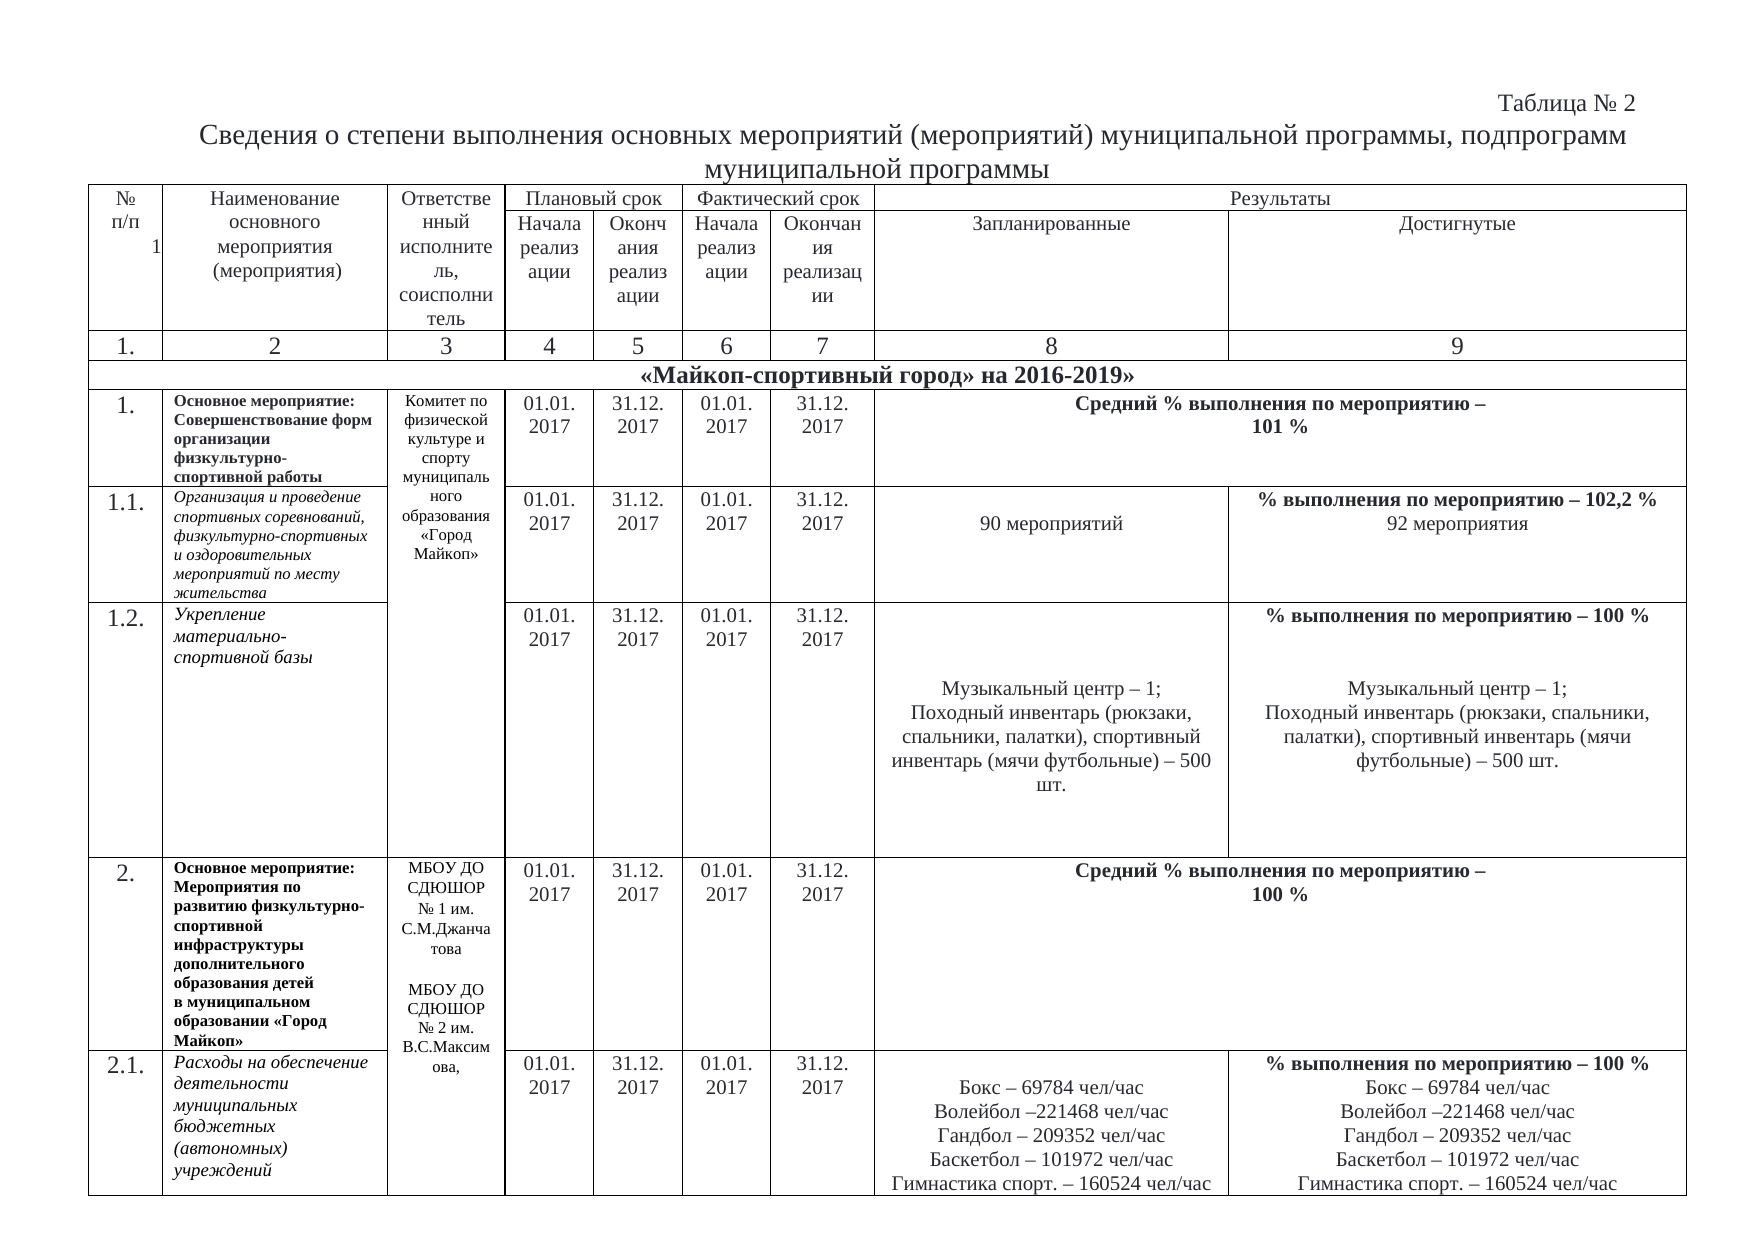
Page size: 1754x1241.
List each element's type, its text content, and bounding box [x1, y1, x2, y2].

table_cell 31.12. 2017 [594, 858, 682, 1049]
table_cell Начала реализации [506, 211, 593, 330]
text Сведения о степени выполнения основных мероприятий (мероприятий) муниципальной программы, подпрограмм муниципальной программы [118, 117, 1636, 184]
table_cell «Майкоп-спортивный город» на 2016-2019» [89, 361, 1686, 389]
table_cell Основное мероприятие: Совершенствование форм организации физкультурно-спортивной работы [163, 390, 387, 486]
table_cell 31.12. 2017 [771, 1051, 874, 1195]
table_cell Достигнутые [1229, 211, 1686, 330]
table_cell 31.12. 2017 [771, 487, 874, 602]
table_cell 2 [163, 331, 387, 359]
table_cell 9 [1229, 331, 1686, 359]
table_cell 01.01. 2017 [683, 390, 770, 486]
table_cell МБОУ ДО СДЮШОР № 1 им. С.М.Джанчатова МБОУ ДО СДЮШОР № 2 им. В.С.Максимова, [388, 858, 504, 1195]
table_cell Окончания реализации [771, 211, 874, 330]
table_cell 4 [506, 331, 593, 359]
table_cell 7 [771, 331, 874, 359]
table_cell Запланированные [875, 211, 1228, 330]
table_cell 1. [89, 331, 162, 359]
table_cell Организация и проведение спортивных соревнований, физкультурно-спортивных и оздоровительных мероприятий по месту жительства [163, 487, 387, 602]
table_cell Начала реализации [683, 211, 770, 330]
table_cell Укрепление материально-спортивной базы [163, 603, 387, 857]
table_cell 31.12. 2017 [594, 603, 682, 857]
table_header Ответственный исполнитель, соисполнитель [388, 185, 504, 330]
table_cell 31.12. 2017 [594, 487, 682, 602]
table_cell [163, 1051, 387, 1195]
table_header Фактический срок [683, 185, 874, 209]
table_header Плановый срок [506, 185, 682, 209]
table_cell Окончания реализации [594, 211, 682, 330]
table_header Результаты [875, 185, 1686, 209]
text Таблица № 2 [118, 88, 1636, 117]
table_cell 31.12. 2017 [771, 858, 874, 1049]
table_cell 5 [594, 331, 682, 359]
table_cell 2. [89, 858, 162, 1049]
table_cell 3 [388, 331, 504, 359]
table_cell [875, 1051, 1228, 1195]
table_cell 8 [875, 331, 1228, 359]
table_cell 01.01. 2017 [506, 487, 593, 602]
table_cell 31.12. 2017 [771, 603, 874, 857]
table_cell % выполнения по мероприятию – 102,2 % 92 мероприятия [1229, 487, 1686, 602]
table_cell 01.01. 2017 [506, 858, 593, 1049]
table_cell 2.1. [89, 1051, 162, 1195]
table_cell Комитет по физической культуре и спорту муниципального образования «Город Майкоп» [388, 390, 504, 857]
table_header № п/п 1 [89, 185, 162, 330]
table_cell 1.1. [89, 487, 162, 602]
table_cell 90 мероприятий [875, 487, 1228, 602]
table_cell 31.12. 2017 [594, 1051, 682, 1195]
table_cell 01.01. 2017 [683, 858, 770, 1049]
table_cell Основное мероприятие: Мероприятия по развитию физкультурно-спортивной инфраструктуры дополнительного образования детей в муниципальном образовании «Город Майкоп» [163, 858, 387, 1049]
table_cell 01.01. 2017 [683, 603, 770, 857]
table_cell Средний % выполнения по мероприятию – 100 % [875, 858, 1686, 1049]
table_cell 6 [683, 331, 770, 359]
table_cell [1229, 1051, 1686, 1195]
table_cell % выполнения по мероприятию – 100 % Музыкальный центр – 1; Походный инвентарь (рюкзаки, спальники, палатки), спортивный инвентарь (мячи футбольные) – 500 шт. [1229, 603, 1686, 857]
table_cell 01.01. 2017 [506, 390, 593, 486]
table_cell Музыкальный центр – 1; Походный инвентарь (рюкзаки, спальники, палатки), спортивный инвентарь (мячи футбольные) – 500 шт. [875, 603, 1228, 857]
table_cell 1. [89, 390, 162, 486]
table_cell 1.2. [89, 603, 162, 857]
table_cell 31.12. 2017 [594, 390, 682, 486]
table_cell Средний % выполнения по мероприятию – 101 % [875, 390, 1686, 486]
table_cell 01.01. 2017 [683, 1051, 770, 1195]
table_header Наименование основного мероприятия (мероприятия) [163, 185, 387, 330]
table_cell 01.01. 2017 [683, 487, 770, 602]
table_cell 31.12. 2017 [771, 390, 874, 486]
table_cell 01.01. 2017 [506, 1051, 593, 1195]
table_cell 01.01. 2017 [506, 603, 593, 857]
